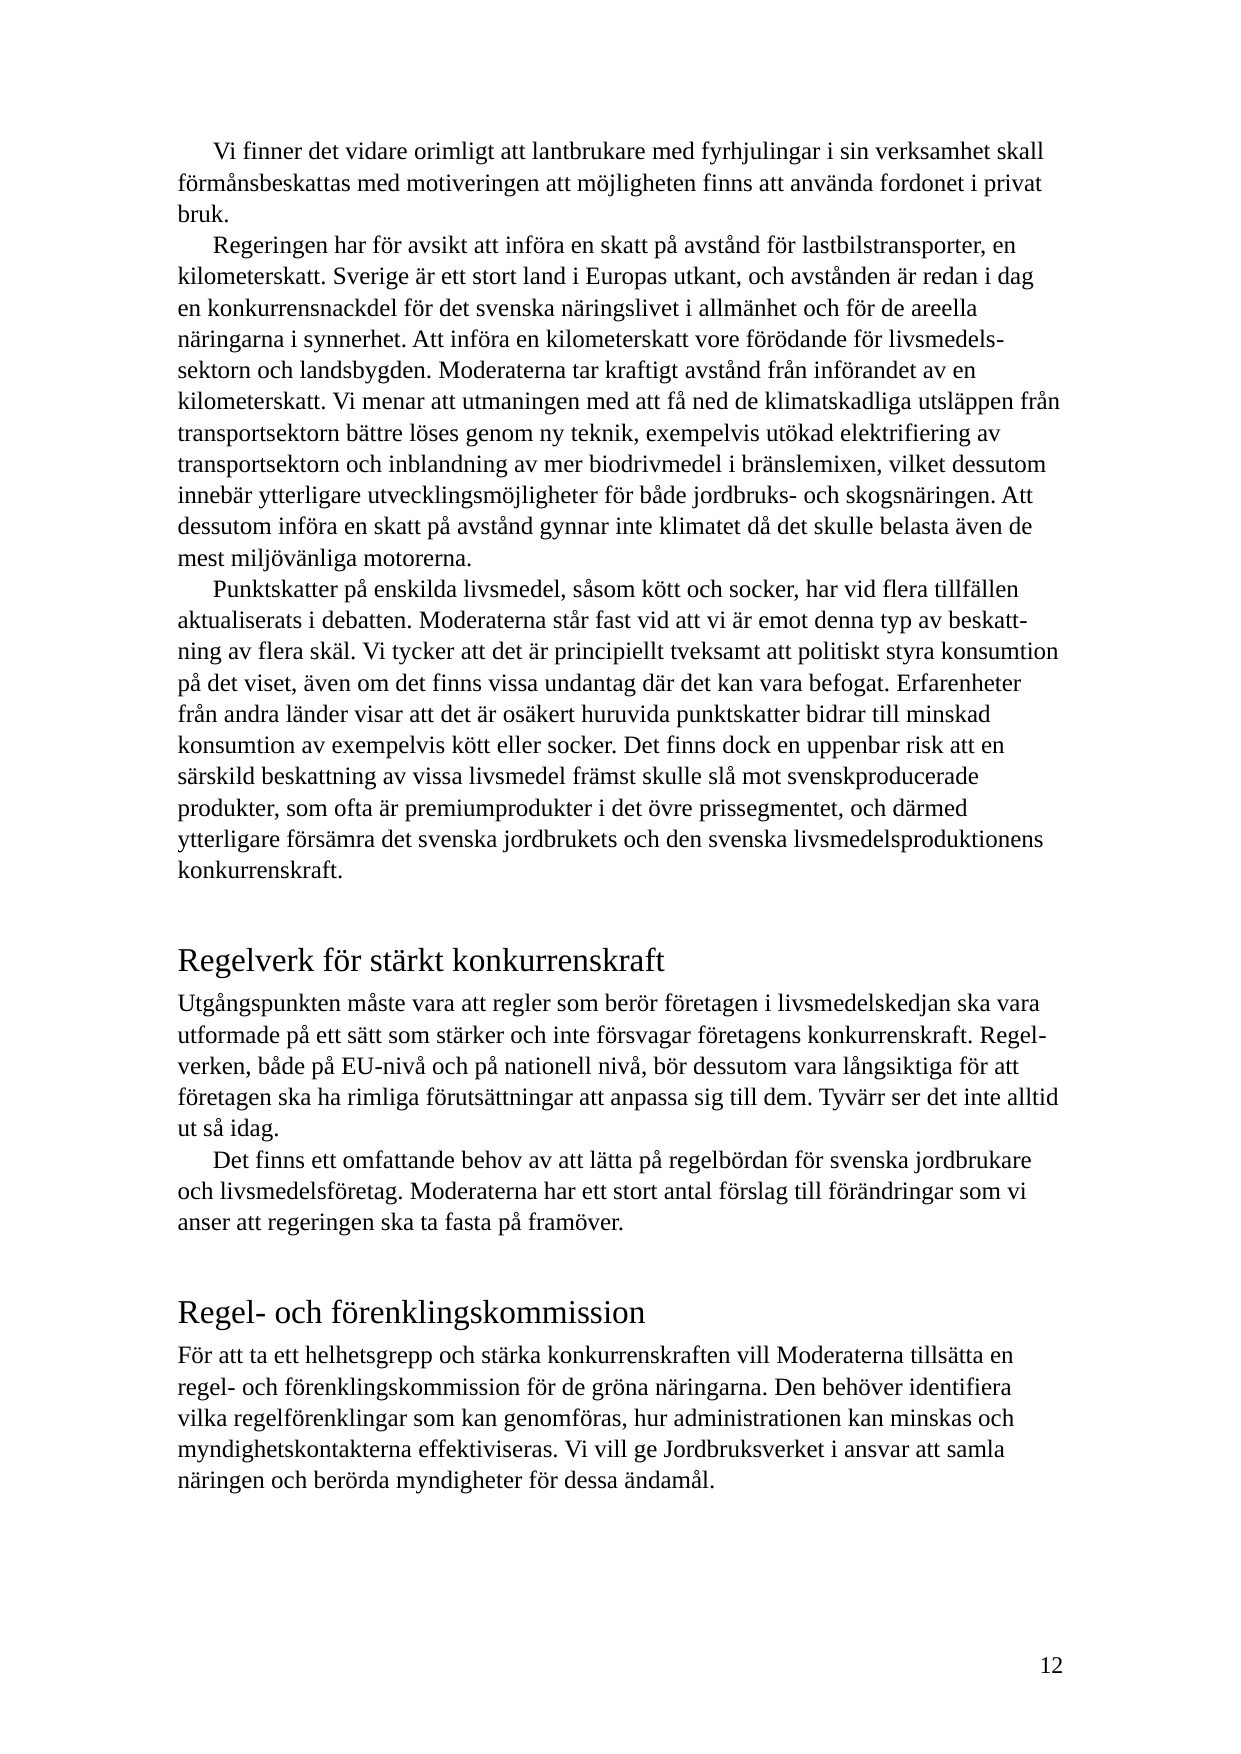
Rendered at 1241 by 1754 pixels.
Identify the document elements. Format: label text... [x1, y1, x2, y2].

subtitle Regel- och förenklingskommission [177, 1298, 1063, 1330]
text Regeringen har för avsikt att införa en skatt på avstånd för lastbilstransporter, en kilometerskatt. Sverige är ett stort land i Europas utkant, och avstånden är redan i dag en konkurrensnackdel för det svenska näringslivet i allmänhet och för de areella näringarna i synnerhet. Att införa en kilometerskatt vore förödande för livsmedelssektorn och landsbygden. Moderaterna tar kraftigt avstånd från införandet av en kilometerskatt. Vi menar att utmaningen med att få ned de klimatskadliga utsläppen från transportsektorn bättre löses genom ny teknik, exempelvis utökad elektrifiering av transportsektorn och inblandning av mer biodrivmedel i bränslemixen, vilket dessutom innebär ytterligare utvecklingsmöjligheter för både jordbruks- och skogsnäringen. Att dessutom införa en skatt på avstånd gynnar inte klimatet då det skulle belasta även de mest miljövänliga motorerna. [177, 228, 1063, 571]
text Punktskatter på enskilda livsmedel, såsom kött och socker, har vid flera tillfällen aktualiserats i debatten. Moderaterna står fast vid att vi är emot denna typ av beskattning av flera skäl. Vi tycker att det är principiellt tveksamt att politiskt styra konsumtion på det viset, även om det finns vissa undantag där det kan vara befogat. Erfarenheter från andra länder visar att det är osäkert huruvida punktskatter bidrar till minskad konsumtion av exempelvis kött eller socker. Det finns dock en uppenbar risk att en särskild beskattning av vissa livsmedel främst skulle slå mot svenskproducerade produkter, som ofta är premiumprodukter i det övre prissegmentet, och därmed ytterligare försämra det svenska jordbrukets och den svenska livsmedelsproduktionens konkurrenskraft. [177, 571, 1063, 884]
subtitle Regelverk för stärkt konkurrenskraft [177, 946, 1063, 978]
text Det finns ett omfattande behov av att lätta på regelbördan för svenska jordbrukare och livsmedelsföretag. Moderaterna har ett stort antal förslag till förändringar som vi anser att regeringen ska ta fasta på framöver. [177, 1142, 1063, 1236]
text För att ta ett helhetsgrepp och stärka konkurrenskraften vill Moderaterna tillsätta en regel- och förenklingskommission för de gröna näringarna. Den behöver identifiera vilka regelförenklingar som kan genomföras, hur administrationen kan minskas och myndighetskontakterna effektiviseras. Vi vill ge Jordbruksverket i ansvar att samla näringen och berörda myndigheter för dessa ändamål. [177, 1338, 1063, 1494]
text Vi finner det vidare orimligt att lantbrukare med fyrhjulingar i sin verksamhet skall förmånsbeskattas med motiveringen att möjligheten finns att använda fordonet i privat bruk. [177, 134, 1063, 228]
text Utgångspunkten måste vara att regler som berör företagen i livsmedelskedjan ska vara utformade på ett sätt som stärker och inte försvagar företagens konkurrenskraft. Regelverken, både på EU-nivå och på nationell nivå, bör dessutom vara långsiktiga för att företagen ska ha rimliga förutsättningar att anpassa sig till dem. Tyvärr ser det inte alltid ut så idag. [177, 986, 1063, 1142]
